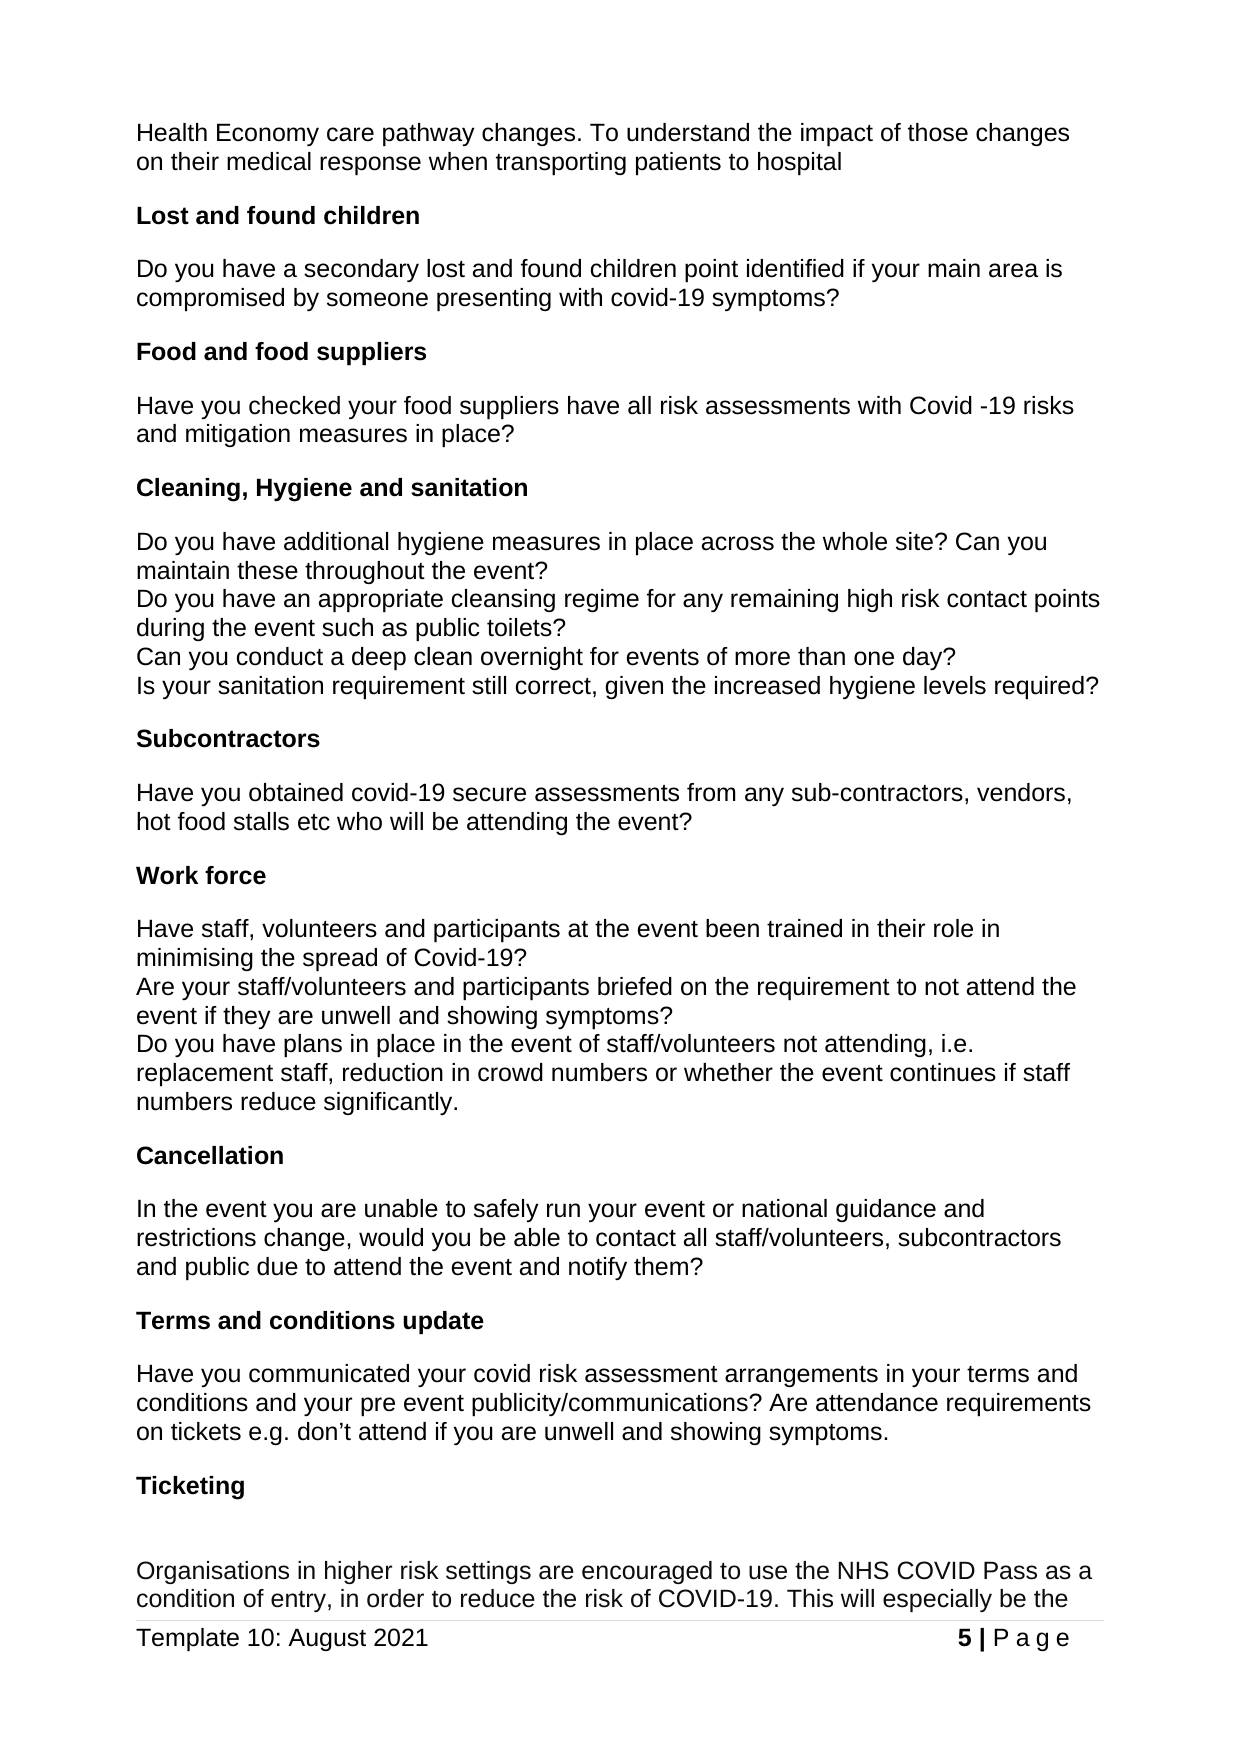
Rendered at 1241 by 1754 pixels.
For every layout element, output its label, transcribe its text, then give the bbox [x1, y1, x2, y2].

subtitle Food and food suppliers [136, 337, 1104, 366]
text Have you checked your food suppliers have all risk assessments with Covid -19 risks and mitigation measures in place? [136, 391, 1104, 448]
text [136, 118, 1104, 176]
text Do you have plans in place in the event of staff/volunteers not attending, i.e. replacement staff, reduction in crowd numbers or whether the event continues if staff numbers reduce significantly. [136, 1029, 1104, 1116]
text Is your sanitation requirement still correct, given the increased hygiene levels required? [136, 671, 1104, 699]
subtitle Work force [136, 861, 1104, 889]
subtitle Lost and found children [136, 201, 1104, 229]
text In the event you are unable to safely run your event or national guidance and restrictions change, would you be able to contact all staff/volunteers, subcontractors and public due to attend the event and notify them? [136, 1194, 1104, 1281]
subtitle Ticketing [136, 1471, 1104, 1499]
text Can you conduct a deep clean overnight for events of more than one day? [136, 642, 1104, 671]
text Have you obtained covid-19 secure assessments from any sub-contractors, vendors, hot food stalls etc who will be attending the event? [136, 778, 1104, 836]
text Have you communicated your covid risk assessment arrangements in your terms and conditions and your pre event publicity/communications? Are attendance requirements on tickets e.g. don’t attend if you are unwell and showing symptoms. [136, 1359, 1104, 1446]
text Have staff, volunteers and participants at the event been trained in their role in minimising the spread of Covid-19? [136, 914, 1104, 972]
text Do you have a secondary lost and found children point identified if your main area is compromised by someone presenting with covid-19 symptoms? [136, 254, 1104, 312]
subtitle Terms and conditions update [136, 1306, 1104, 1334]
text Do you have an appropriate cleansing regime for any remaining high risk contact points during the event such as public toilets? [136, 584, 1104, 642]
subtitle Cleaning, Hygiene and sanitation [136, 473, 1104, 502]
subtitle Cancellation [136, 1141, 1104, 1169]
subtitle Subcontractors [136, 724, 1104, 753]
text Do you have additional hygiene measures in place across the whole site? Can you maintain these throughout the event? [136, 527, 1104, 584]
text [136, 1556, 1104, 1613]
text Are your staff/volunteers and participants briefed on the requirement to not attend the event if they are unwell and showing symptoms? [136, 972, 1104, 1029]
